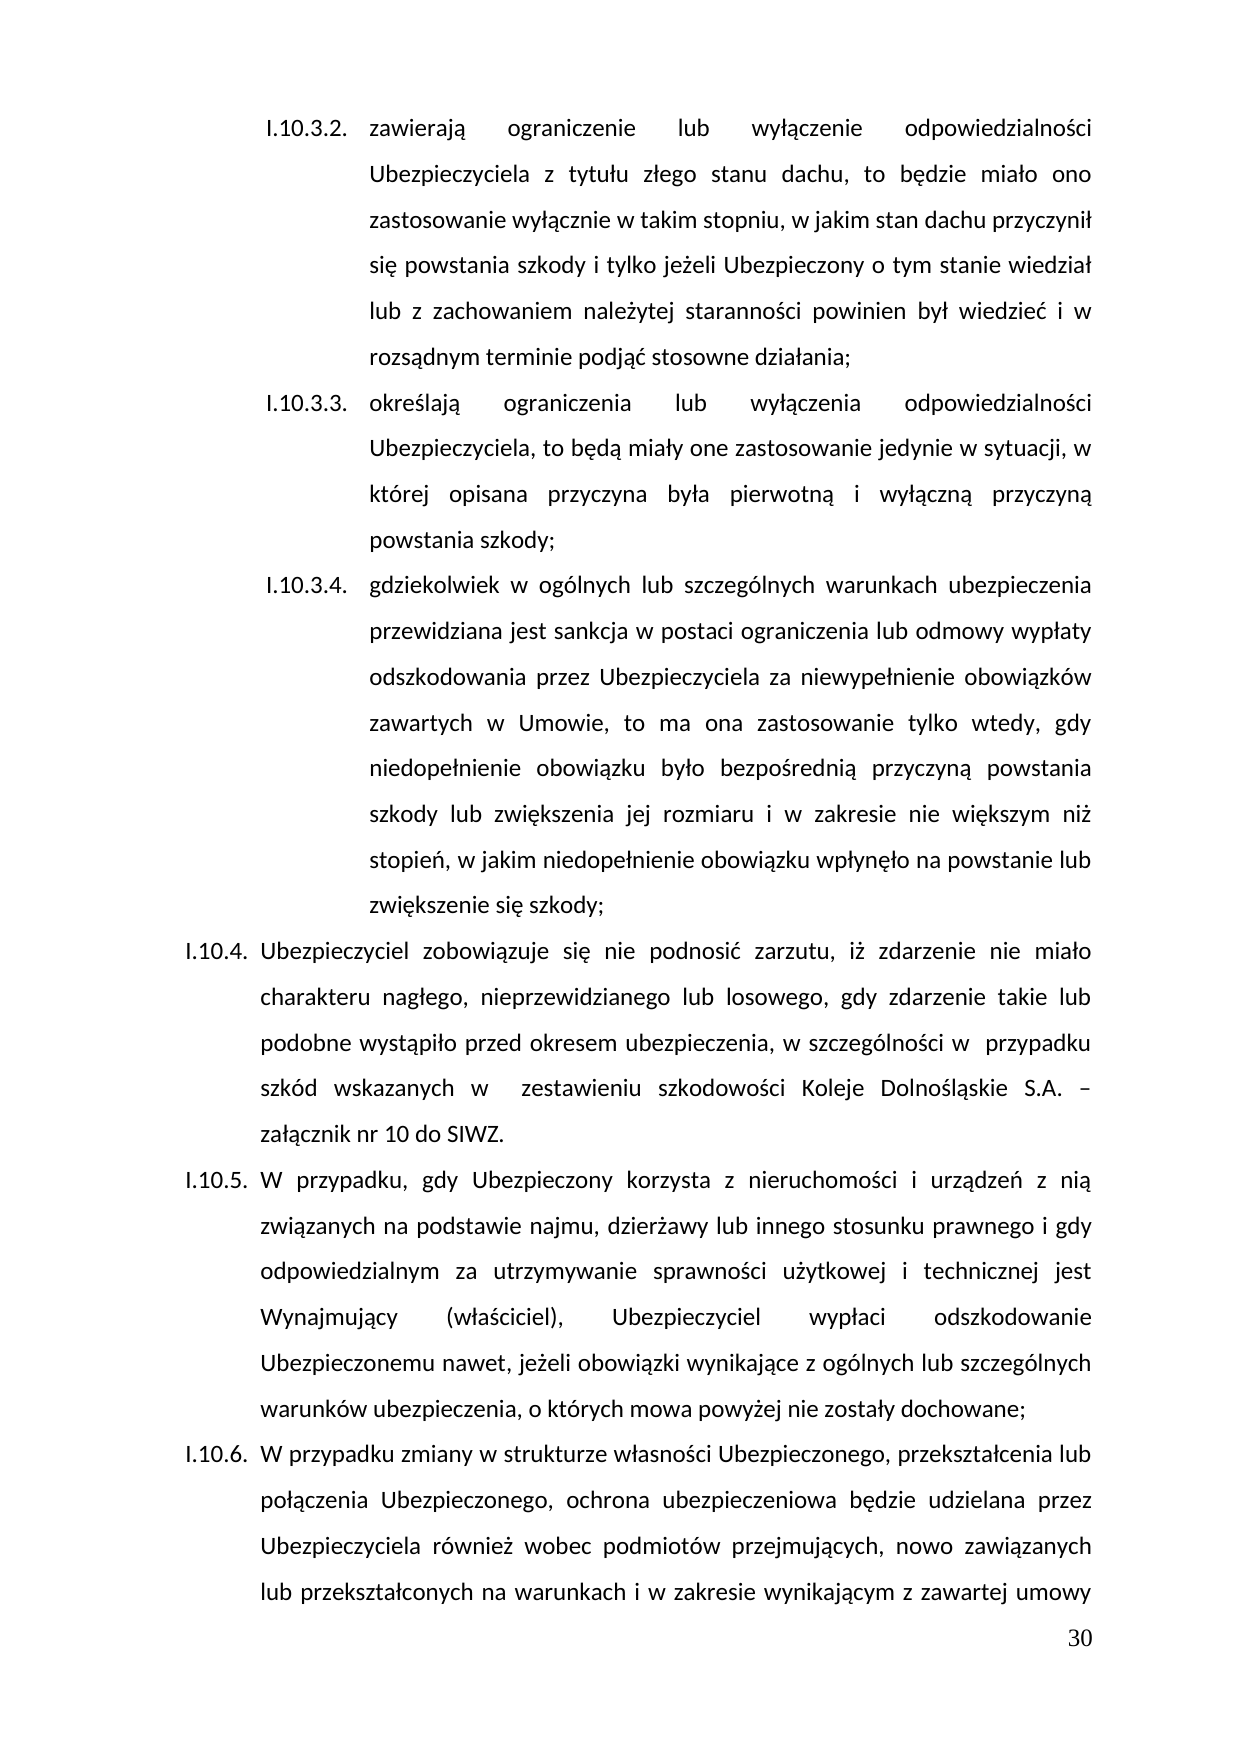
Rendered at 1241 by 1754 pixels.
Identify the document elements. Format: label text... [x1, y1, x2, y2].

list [185, 1438, 1093, 1606]
list Ubezpieczyciel zobowiązuje się nie podnosić zarzutu, iż zdarzenie nie miało charakteru nagłego, nieprzewidzianego lub losowego, gdy zdarzenie takie lub podobne wystąpiło przed okresem ubezpieczenia, w szczególności w przypadku szkód wskazanych w zestawieniu szkodowości Koleje Dolnośląskie S.A. – załącznik nr 10 do SIWZ. [185, 935, 1093, 1149]
list gdziekolwiek w ogólnych lub szczególnych warunkach ubezpieczenia przewidziana jest sankcja w postaci ograniczenia lub odmowy wypłaty odszkodowania przez Ubezpieczyciela za niewypełnienie obowiązków zawartych w Umowie, to ma ona zastosowanie tylko wtedy, gdy niedopełnienie obowiązku było bezpośrednią przyczyną powstania szkody lub zwiększenia jej rozmiaru i w zakresie nie większym niż stopień, w jakim niedopełnienie obowiązku wpłynęło na powstanie lub zwiększenie się szkody; [266, 569, 1093, 920]
list W przypadku, gdy Ubezpieczony korzysta z nieruchomości i urządzeń z nią związanych na podstawie najmu, dzierżawy lub innego stosunku prawnego i gdy odpowiedzialnym za utrzymywanie sprawności użytkowej i technicznej jest Wynajmujący (właściciel), Ubezpieczyciel wypłaci odszkodowanie Ubezpieczonemu nawet, jeżeli obowiązki wynikające z ogólnych lub szczególnych warunków ubezpieczenia, o których mowa powyżej nie zostały dochowane; [185, 1164, 1093, 1423]
list określają ograniczenia lub wyłączenia odpowiedzialności Ubezpieczyciela, to będą miały one zastosowanie jedynie w sytuacji, w której opisana przyczyna była pierwotną i wyłączną przyczyną powstania szkody; [266, 387, 1093, 554]
list zawierają ograniczenie lub wyłączenie odpowiedzialności Ubezpieczyciela z tytułu złego stanu dachu, to będzie miało ono zastosowanie wyłącznie w takim stopniu, w jakim stan dachu przyczynił się powstania szkody i tylko jeżeli Ubezpieczony o tym stanie wiedział lub z zachowaniem należytej staranności powinien był wiedzieć i w rozsądnym terminie podjąć stosowne działania; [266, 112, 1093, 371]
